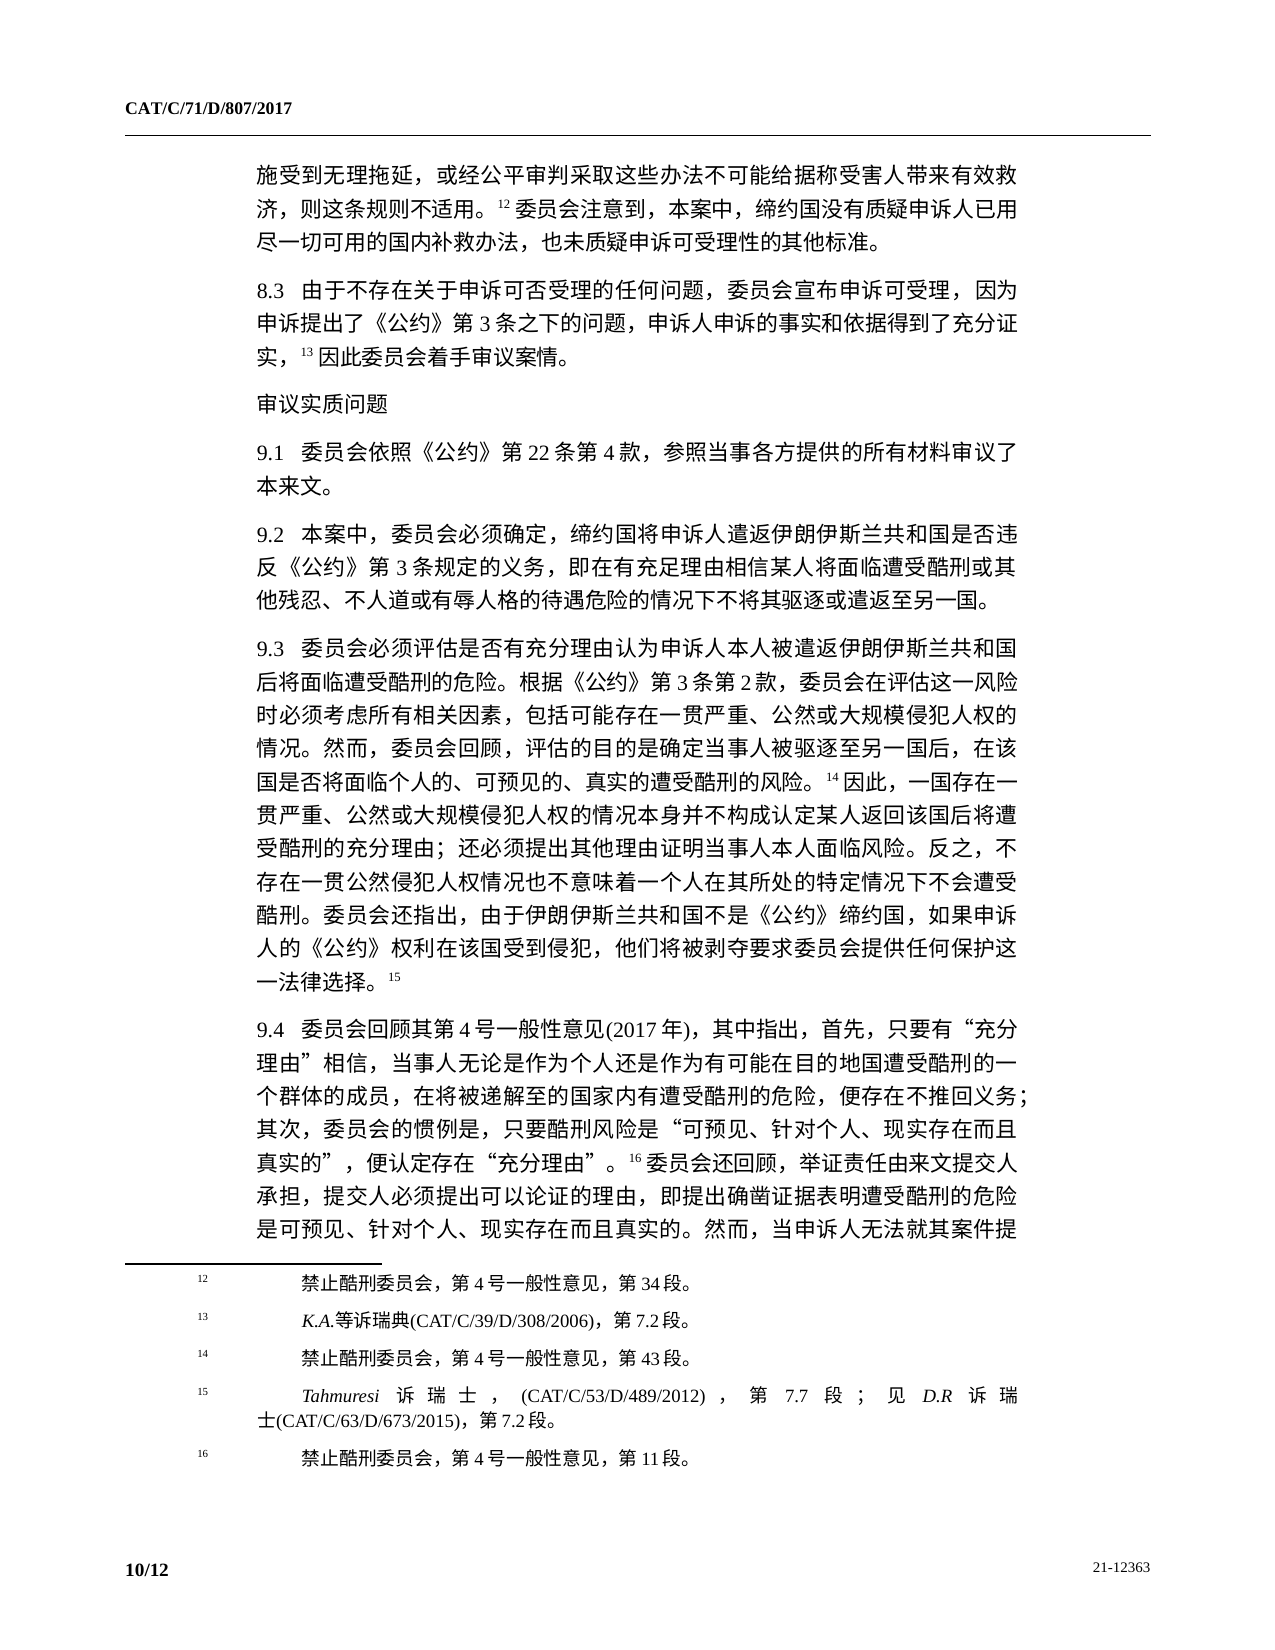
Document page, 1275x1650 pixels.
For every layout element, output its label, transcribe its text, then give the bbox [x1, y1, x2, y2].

text 9.3 委员会必须评估是否有充分理由认为申诉人本人被遣返伊朗伊斯兰共和国后将面临遭受酷刑的危险。根据《公约》第3条第2款，委员会在评估这一风险时必须考虑所有相关因素，包括可能存在一贯严重、公然或大规模侵犯人权的情况。然而，委员会回顾，评估的目的是确定当事人被驱逐至另一国后，在该国是否将面临个人的、可预见的、真实的遭受酷刑的风险。 因此，一国存在一贯严重、公然或大规模侵犯人权的情况本身并不构成认定某人返回该国后将遭受酷刑的充分理由；还必须提出其他理由证明当事人本人面临风险。反之，不存在一贯公然侵犯人权情况也不意味着一个人在其所处的特定情况下不会遭受酷刑。委员会还指出，由于伊朗伊斯兰共和国不是《公约》缔约国，如果申诉人的《公约》权利在该国受到侵犯，他们将被剥夺要求委员会提供任何保护这一法律选择。 [257, 630, 1018, 997]
text 9.2 本案中，委员会必须确定，缔约国将申诉人遣返伊朗伊斯兰共和国是否违反《公约》第3条规定的义务，即在有充足理由相信某人将面临遭受酷刑或其他残忍、不人道或有辱人格的待遇危险的情况下不将其驱逐或遣返至另一国。 [257, 515, 1018, 615]
text 9.1 委员会依照《公约》第22条第4款，参照当事各方提供的所有材料审议了本来文。 [257, 434, 1018, 501]
text 8.3 由于不存在关于申诉可否受理的任何问题，委员会宣布申诉可受理，因为申诉提出了《公约》第3条之下的问题，申诉人申诉的事实和依据得到了充分证实， 因此委员会着手审议案情。 [257, 272, 1018, 372]
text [257, 1011, 1018, 1244]
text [257, 157, 1018, 257]
text 审议实质问题 [125, 386, 1019, 419]
